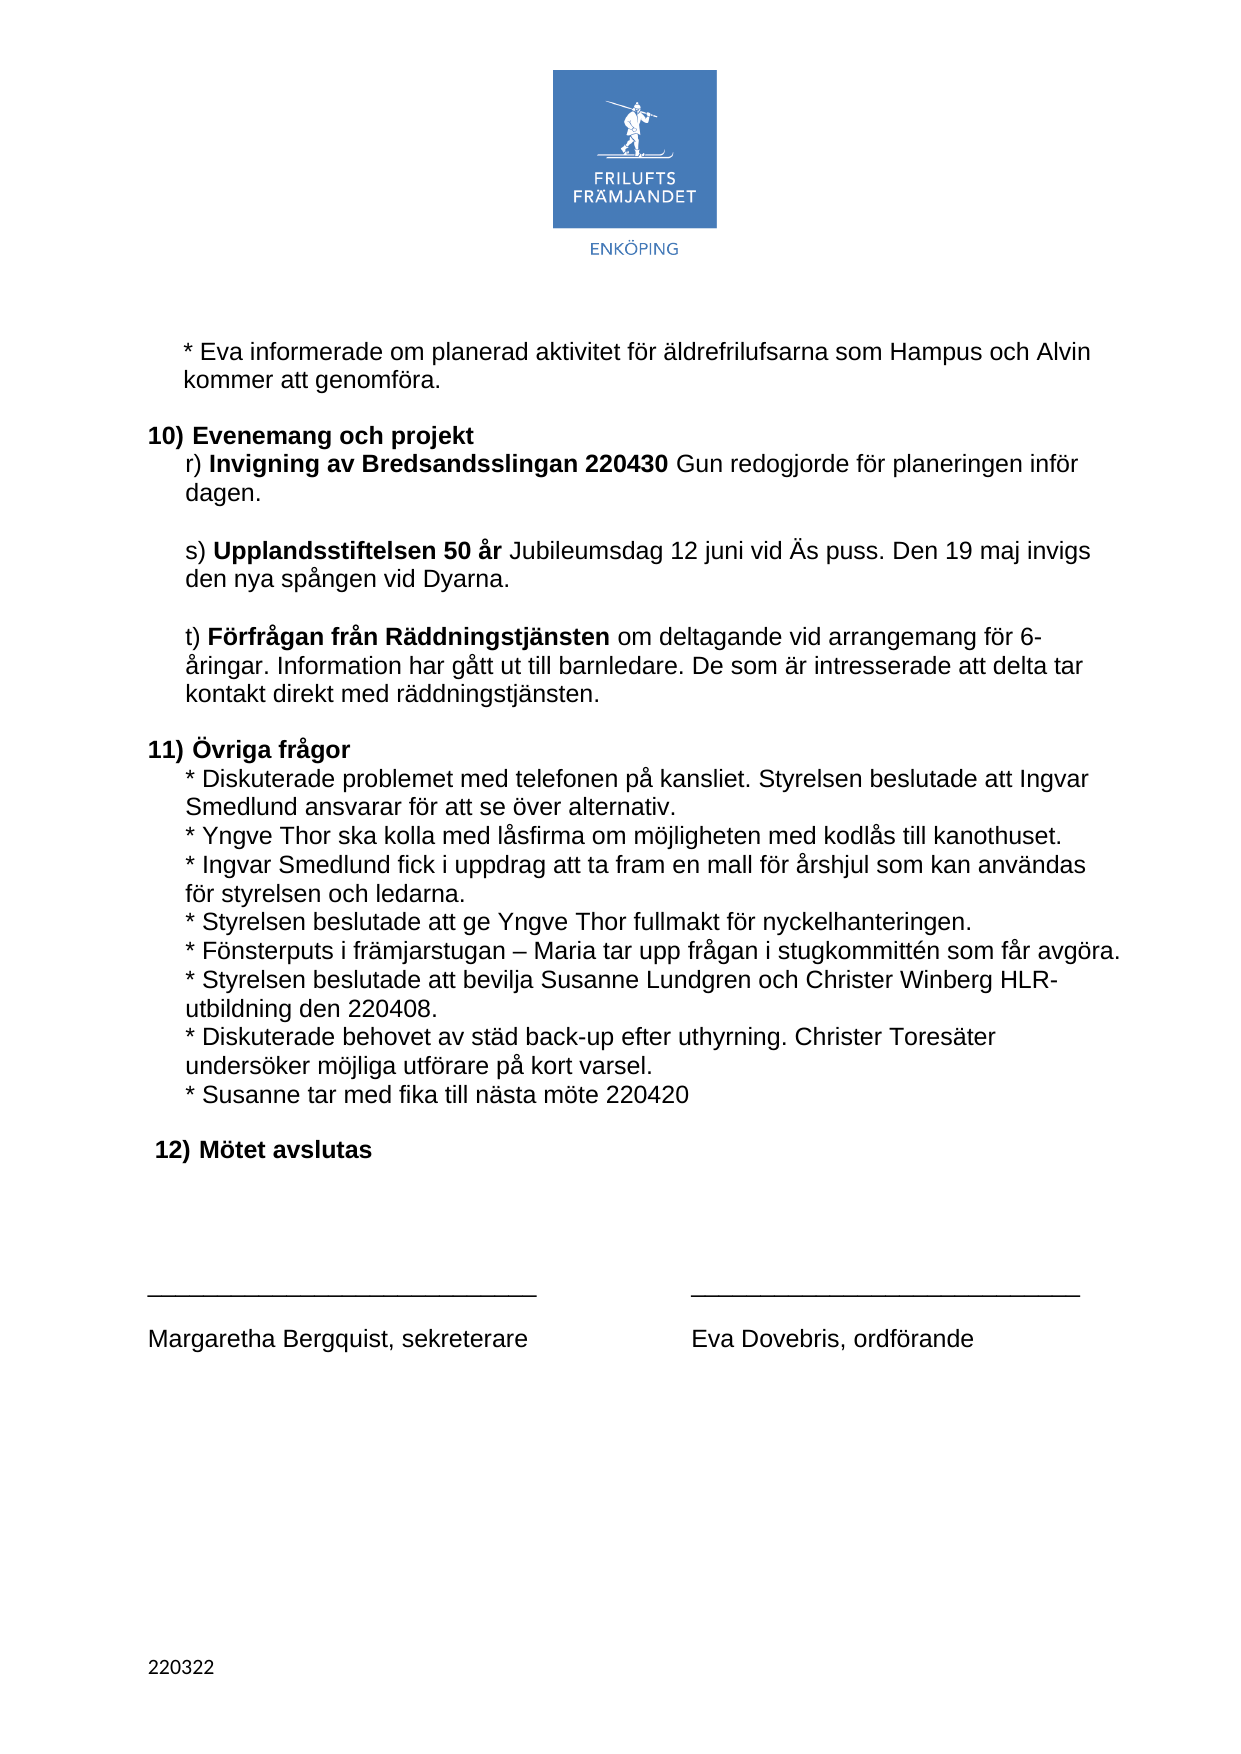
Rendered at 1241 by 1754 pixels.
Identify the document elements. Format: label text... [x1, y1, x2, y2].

list Övriga frågor * Diskuterade problemet med telefonen på kansliet. Styrelsen beslutade att Ingvar Smedlund ansvarar för att se över alternativ. * Yngve Thor ska kolla med låsfirma om möjligheten med kodlås till kanothuset. * Ingvar Smedlund fick i uppdrag att ta fram en mall för årshjul som kan användas för styrelsen och ledarna. * Styrelsen beslutade att ge Yngve Thor fullmakt för nyckelhanteringen. * Fönsterputs i främjarstugan – Maria tar upp frågan i stugkommittén som får avgöra. * Styrelsen beslutade att bevilja Susanne Lundgren och Christer Winberg HLR-utbildning den 220408. * Diskuterade behovet av städ back-up efter uthyrning. Christer Toresäter undersöker möjliga utförare på kort varsel. * Susanne tar med fika till nästa möte 220420 [148, 735, 1122, 1135]
list Mötet avslutas [154, 1135, 1122, 1248]
text Margaretha Bergquist, sekreterare Eva Dovebris, ordförande [148, 1324, 1122, 1353]
list Evenemang och projekt r) Invigning av Bredsandsslingan 220430 Gun redogjorde för planeringen inför dagen. s) Upplandsstiftelsen 50 år Jubileumsdag 12 juni vid Äs puss. Den 19 maj invigs den nya spången vid Dyarna. t) Förfrågan från Räddningstjänsten om deltagande vid arrangemang för 6-åringar. Information har gått ut till barnledare. De som är intresserade att delta tar kontakt direkt med räddningstjänsten. [148, 421, 1122, 735]
picture [553, 70, 717, 255]
text ____________________________ ____________________________ [148, 1269, 1122, 1298]
